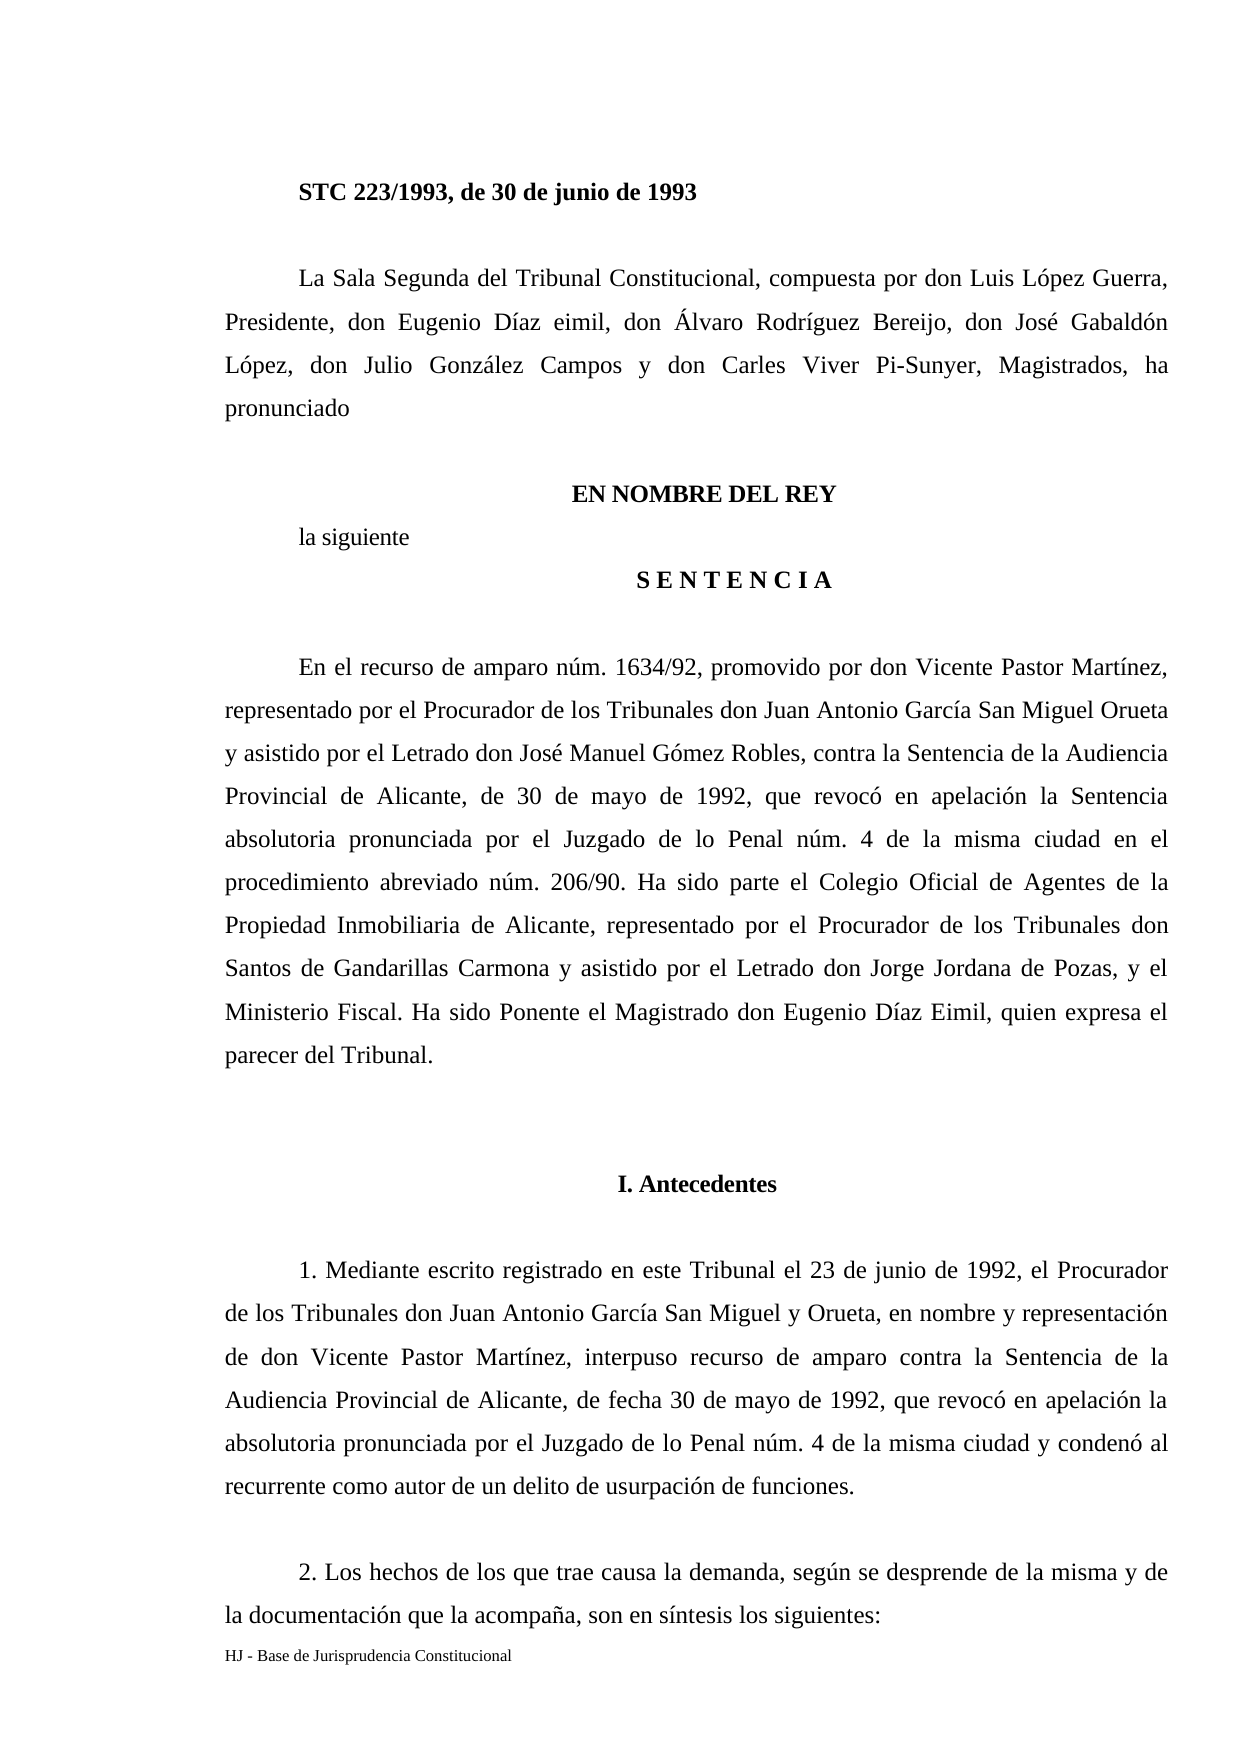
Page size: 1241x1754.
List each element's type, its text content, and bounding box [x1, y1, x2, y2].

text STC 223/1993, de 30 de junio de 1993 [224, 177, 1169, 206]
text la siguiente [224, 522, 1110, 551]
text 1. Mediante escrito registrado en este Tribunal el 23 de junio de 1992, el Procurador de los Tribunales don Juan Antonio García San Miguel y Orueta, en nombre y representación de don Vicente Pastor Martínez, interpuso recurso de amparo contra la Sentencia de la Audiencia Provincial de Alicante, de fecha 30 de mayo de 1992, que revocó en apelación la absolutoria pronunciada por el Juzgado de lo Penal núm. 4 de la misma ciudad y condenó al recurrente como autor de un delito de usurpación de funciones. [224, 1255, 1169, 1500]
text S E N T E N C I A [224, 565, 1169, 594]
text EN NOMBRE DEL REY [224, 479, 1110, 508]
text En el recurso de amparo núm. 1634/92, promovido por don Vicente Pastor Martínez, representado por el Procurador de los Tribunales don Juan Antonio García San Miguel Orueta y asistido por el Letrado don José Manuel Gómez Robles, contra la Sentencia de la Audiencia Provincial de Alicante, de 30 de mayo de 1992, que revocó en apelación la Sentencia absolutoria pronunciada por el Juzgado de lo Penal núm. 4 de la misma ciudad en el procedimiento abreviado núm. 206/90. Ha sido parte el Colegio Oficial de Agentes de la Propiedad Inmobiliaria de Alicante, representado por el Procurador de los Tribunales don Santos de Gandarillas Carmona y asistido por el Letrado don Jorge Jordana de Pozas, y el Ministerio Fiscal. Ha sido Ponente el Magistrado don Eugenio Díaz Eimil, quien expresa el parecer del Tribunal. [224, 652, 1169, 1068]
text La Sala Segunda del Tribunal Constitucional, compuesta por don Luis López Guerra, Presidente, don Eugenio Díaz eimil, don Álvaro Rodríguez Bereijo, don José Gabaldón López, don Julio González Campos y don Carles Viver Pi-Sunyer, Magistrados, ha pronunciado [224, 263, 1169, 422]
text I. Antecedentes [224, 1169, 1169, 1198]
text 2. Los hechos de los que trae causa la demanda, según se desprende de la misma y de la documentación que la acompaña, son en síntesis los siguientes: [224, 1557, 1169, 1629]
